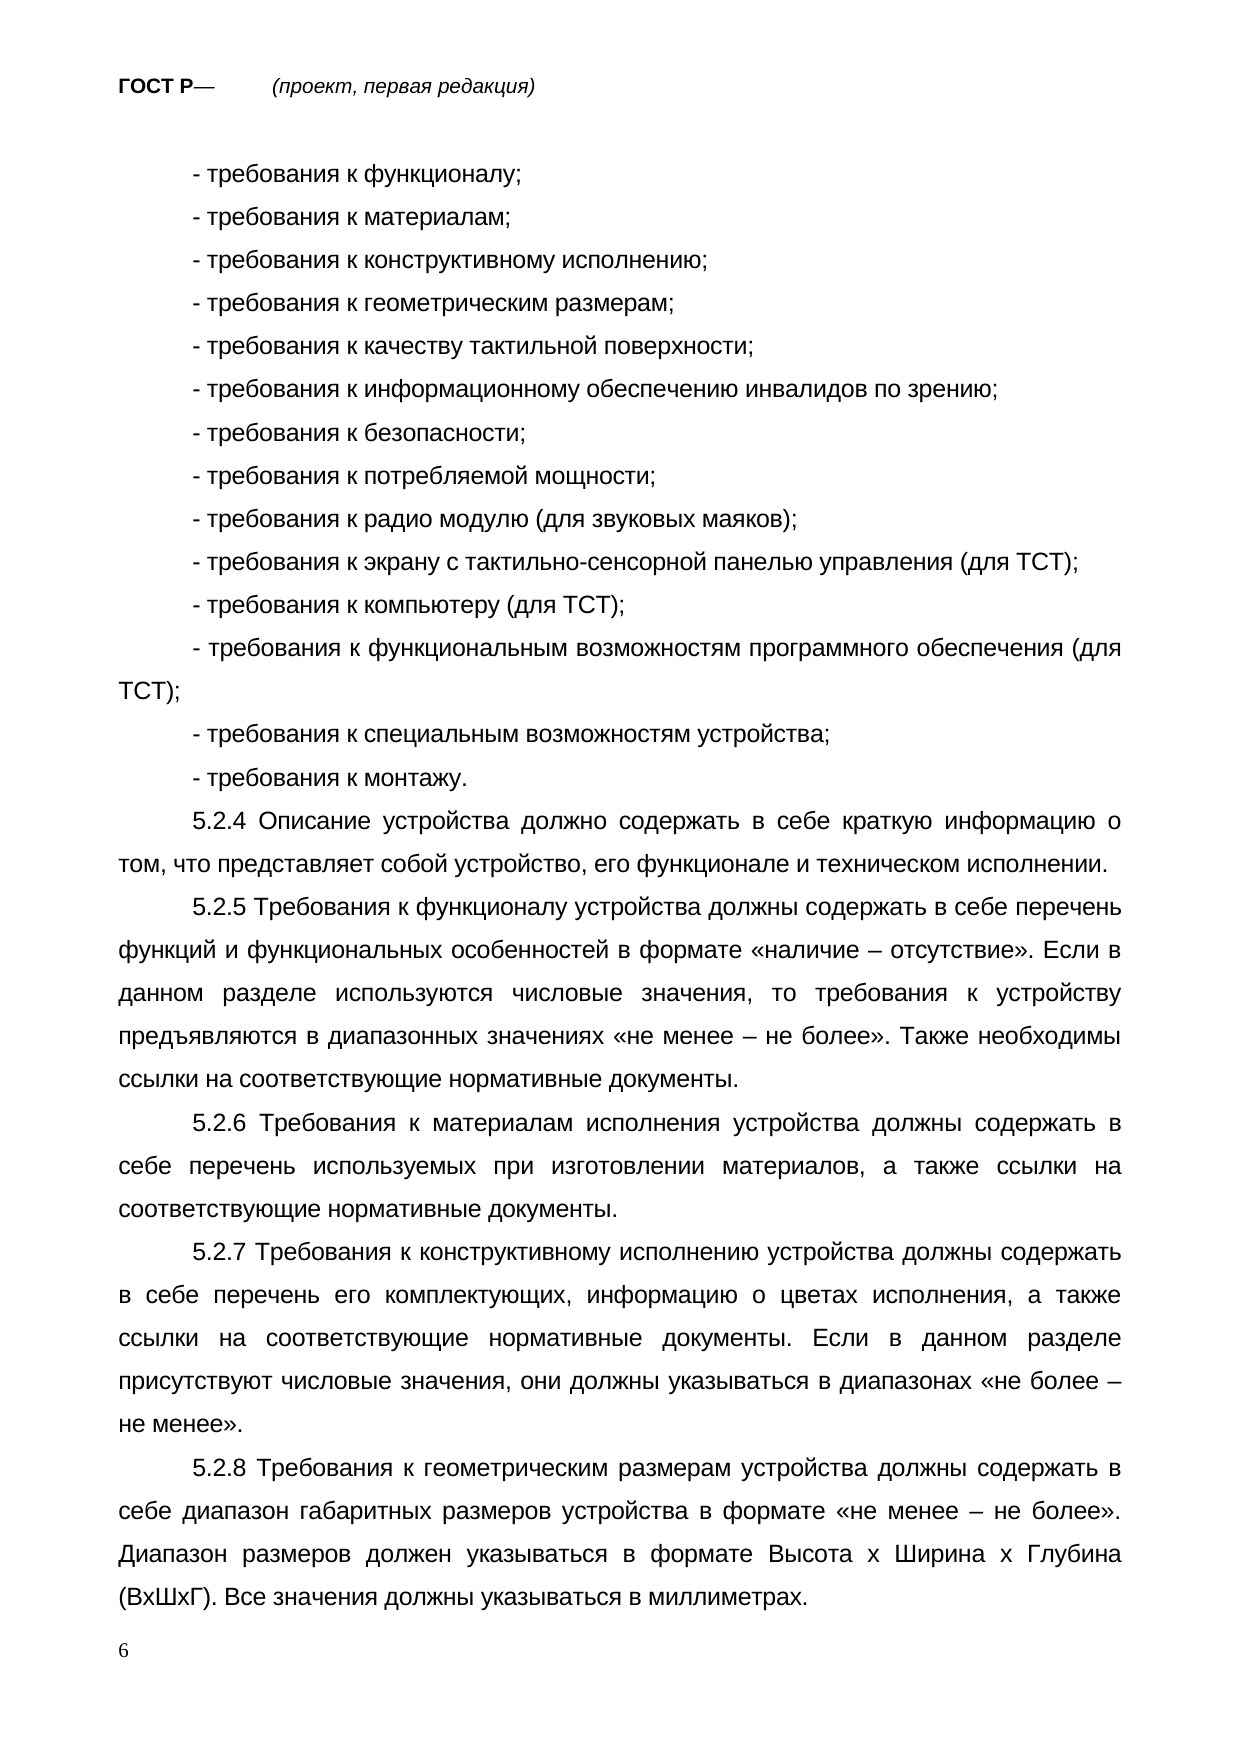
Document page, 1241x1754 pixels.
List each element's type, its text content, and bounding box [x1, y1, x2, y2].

text - требования к монтажу. [118, 763, 1122, 791]
text - требования к экрану с тактильно-сенсорной панелью управления (для ТСТ); [118, 547, 1122, 576]
text - требования к качеству тактильной поверхности; [118, 331, 1122, 360]
text - требования к потребляемой мощности; [118, 461, 1122, 489]
text 5.2.4 Описание устройства должно содержать в себе краткую информацию о том, что представляет собой устройство, его функционале и техническом исполнении. [118, 806, 1122, 878]
text 5.2.8 Требования к геометрическим размерам устройства должны содержать в себе диапазон габаритных размеров устройства в формате «не менее – не более». Диапазон размеров должен указываться в формате Высота х Ширина х Глубина (ВхШхГ). Все значения должны указываться в миллиметрах. [118, 1453, 1122, 1611]
text - требования к функциональным возможностям программного обеспечения (для ТСТ); [118, 633, 1122, 705]
text - требования к специальным возможностям устройства; [118, 719, 1122, 748]
text - требования к компьютеру (для ТСТ); [118, 590, 1122, 619]
text 5.2.6 Требования к материалам исполнения устройства должны содержать в себе перечень используемых при изготовлении материалов, а также ссылки на соответствующие нормативные документы. [118, 1108, 1122, 1223]
text - требования к безопасности; [118, 418, 1122, 446]
text - требования к функционалу; [118, 159, 1122, 188]
text 5.2.5 Требования к функционалу устройства должны содержать в себе перечень функций и функциональных особенностей в формате «наличие – отсутствие». Если в данном разделе используются числовые значения, то требования к устройству предъявляются в диапазонных значениях «не менее – не более». Также необходимы ссылки на соответствующие нормативные документы. [118, 892, 1122, 1093]
text - требования к геометрическим размерам; [118, 288, 1122, 317]
text 5.2.7 Требования к конструктивному исполнению устройства должны содержать в себе перечень его комплектующих, информацию о цветах исполнения, а также ссылки на соответствующие нормативные документы. Если в данном разделе присутствуют числовые значения, они должны указываться в диапазонах «не более – не менее». [118, 1237, 1122, 1438]
text - требования к информационному обеспечению инвалидов по зрению; [118, 374, 1122, 403]
text - требования к материалам; [118, 202, 1122, 231]
text - требования к радио модулю (для звуковых маяков); [118, 504, 1122, 533]
text - требования к конструктивному исполнению; [118, 245, 1122, 274]
